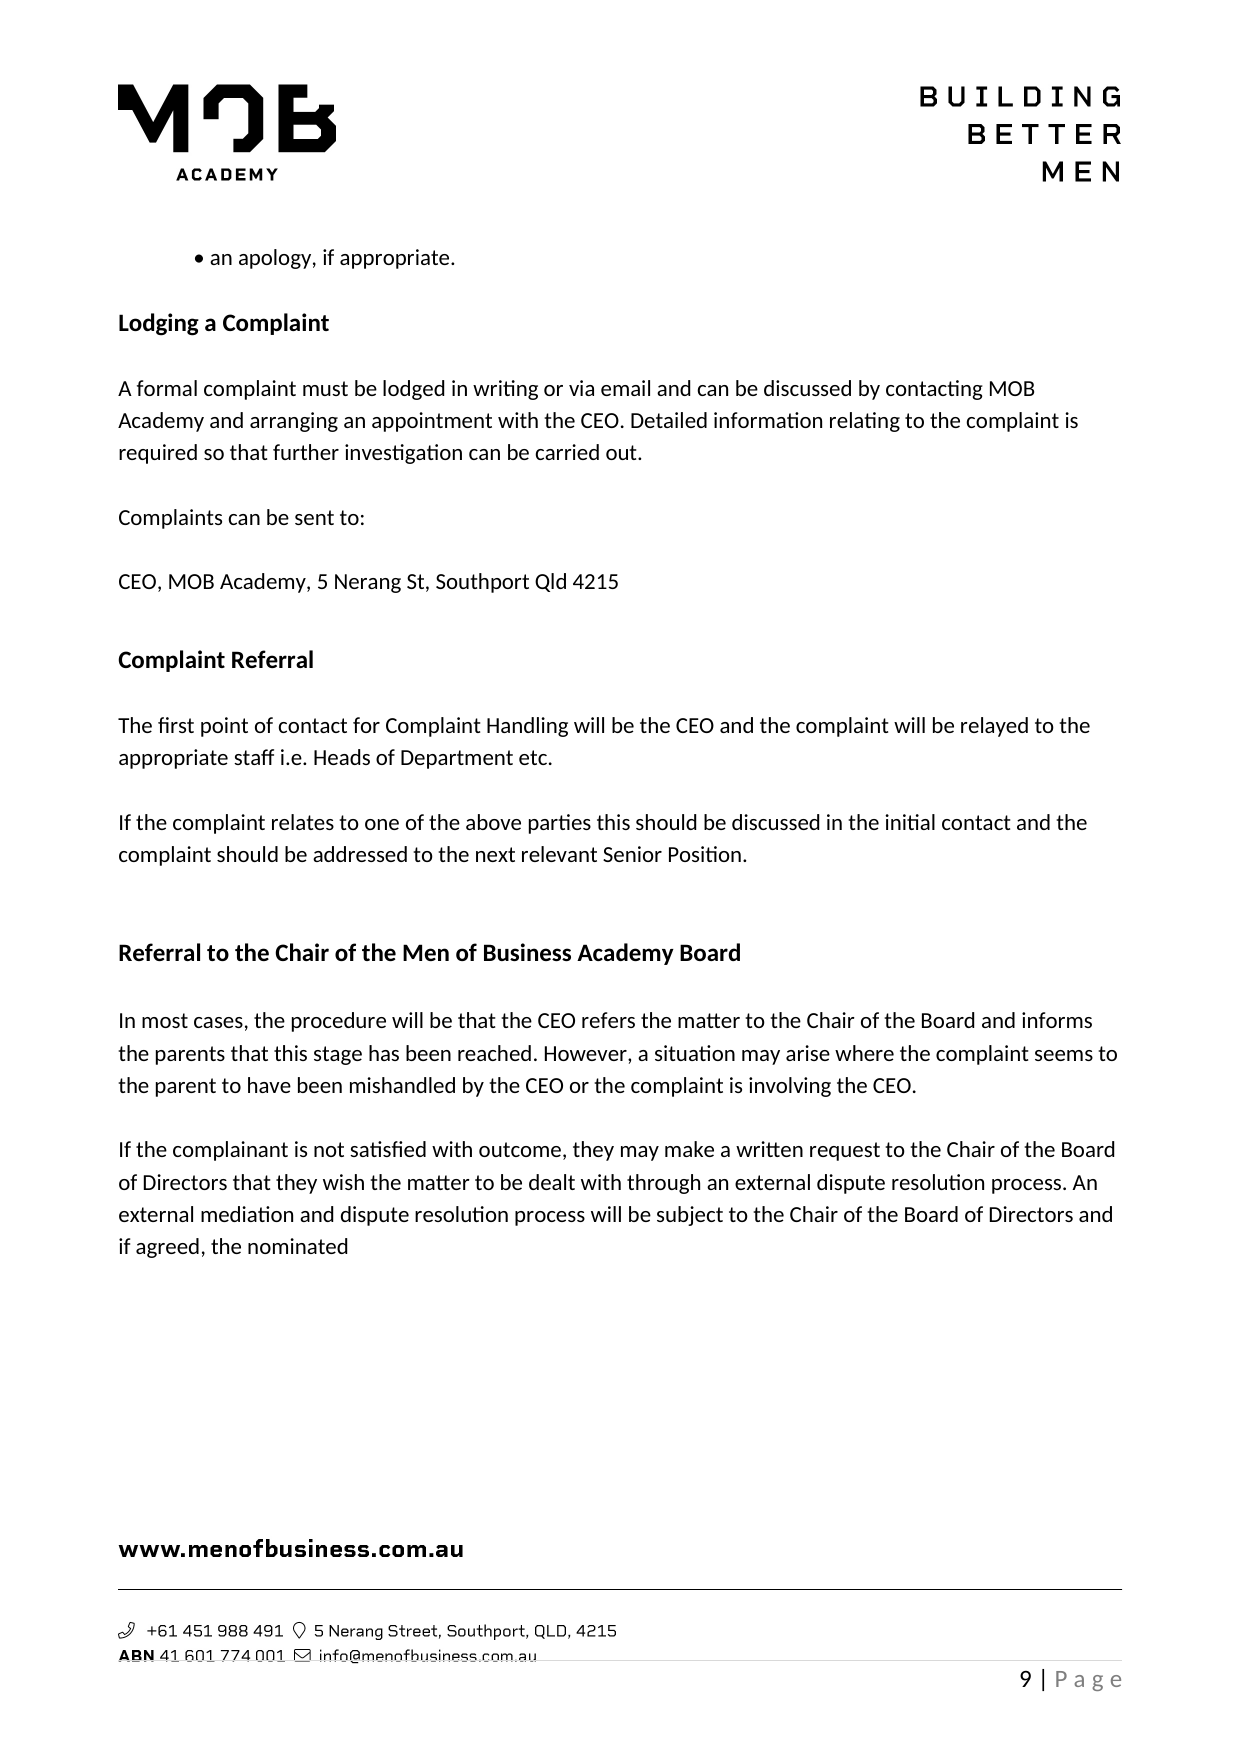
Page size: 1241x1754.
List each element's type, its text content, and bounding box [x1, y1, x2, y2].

text Complaint Referral [118, 644, 1122, 675]
text Referral to the Chair of the Men of Business Academy Board [118, 937, 1122, 967]
text In most cases, the procedure will be that the CEO refers the matter to the Chair of the Board and informs the parents that this stage has been reached. However, a situation may arise where the complaint seems to the parent to have been mishandled by the CEO or the complaint is involving the CEO. [118, 1007, 1122, 1099]
text If the complaint relates to one of the above parties this should be discussed in the initial contact and the complaint should be addressed to the next relevant Senior Position. [118, 808, 1122, 868]
text A formal complaint must be lodged in writing or via email and can be discussed by contacting MOB Academy and arranging an appointment with the CEO. Detailed information relating to the complaint is required so that further investigation can be carried out. [118, 374, 1122, 467]
text Lodging a Complaint [118, 307, 1122, 337]
text • an apology, if appropriate. [118, 243, 1122, 271]
picture [0, 0, 1240, 1750]
text If the complainant is not satisfied with outcome, they may make a written request to the Chair of the Board of Directors that they wish the matter to be dealt with through an external dispute resolution process. An external mediation and dispute resolution process will be subject to the Chair of the Board of Directors and if agreed, the nominated [118, 1135, 1122, 1260]
text Complaints can be sent to: [118, 503, 1122, 531]
text The first point of contact for Complaint Handling will be the CEO and the complaint will be relayed to the appropriate staff i.e. Heads of Department etc. [118, 711, 1122, 772]
text CEO, MOB Academy, 5 Nerang St, Southport Qld 4215 [118, 567, 1122, 595]
